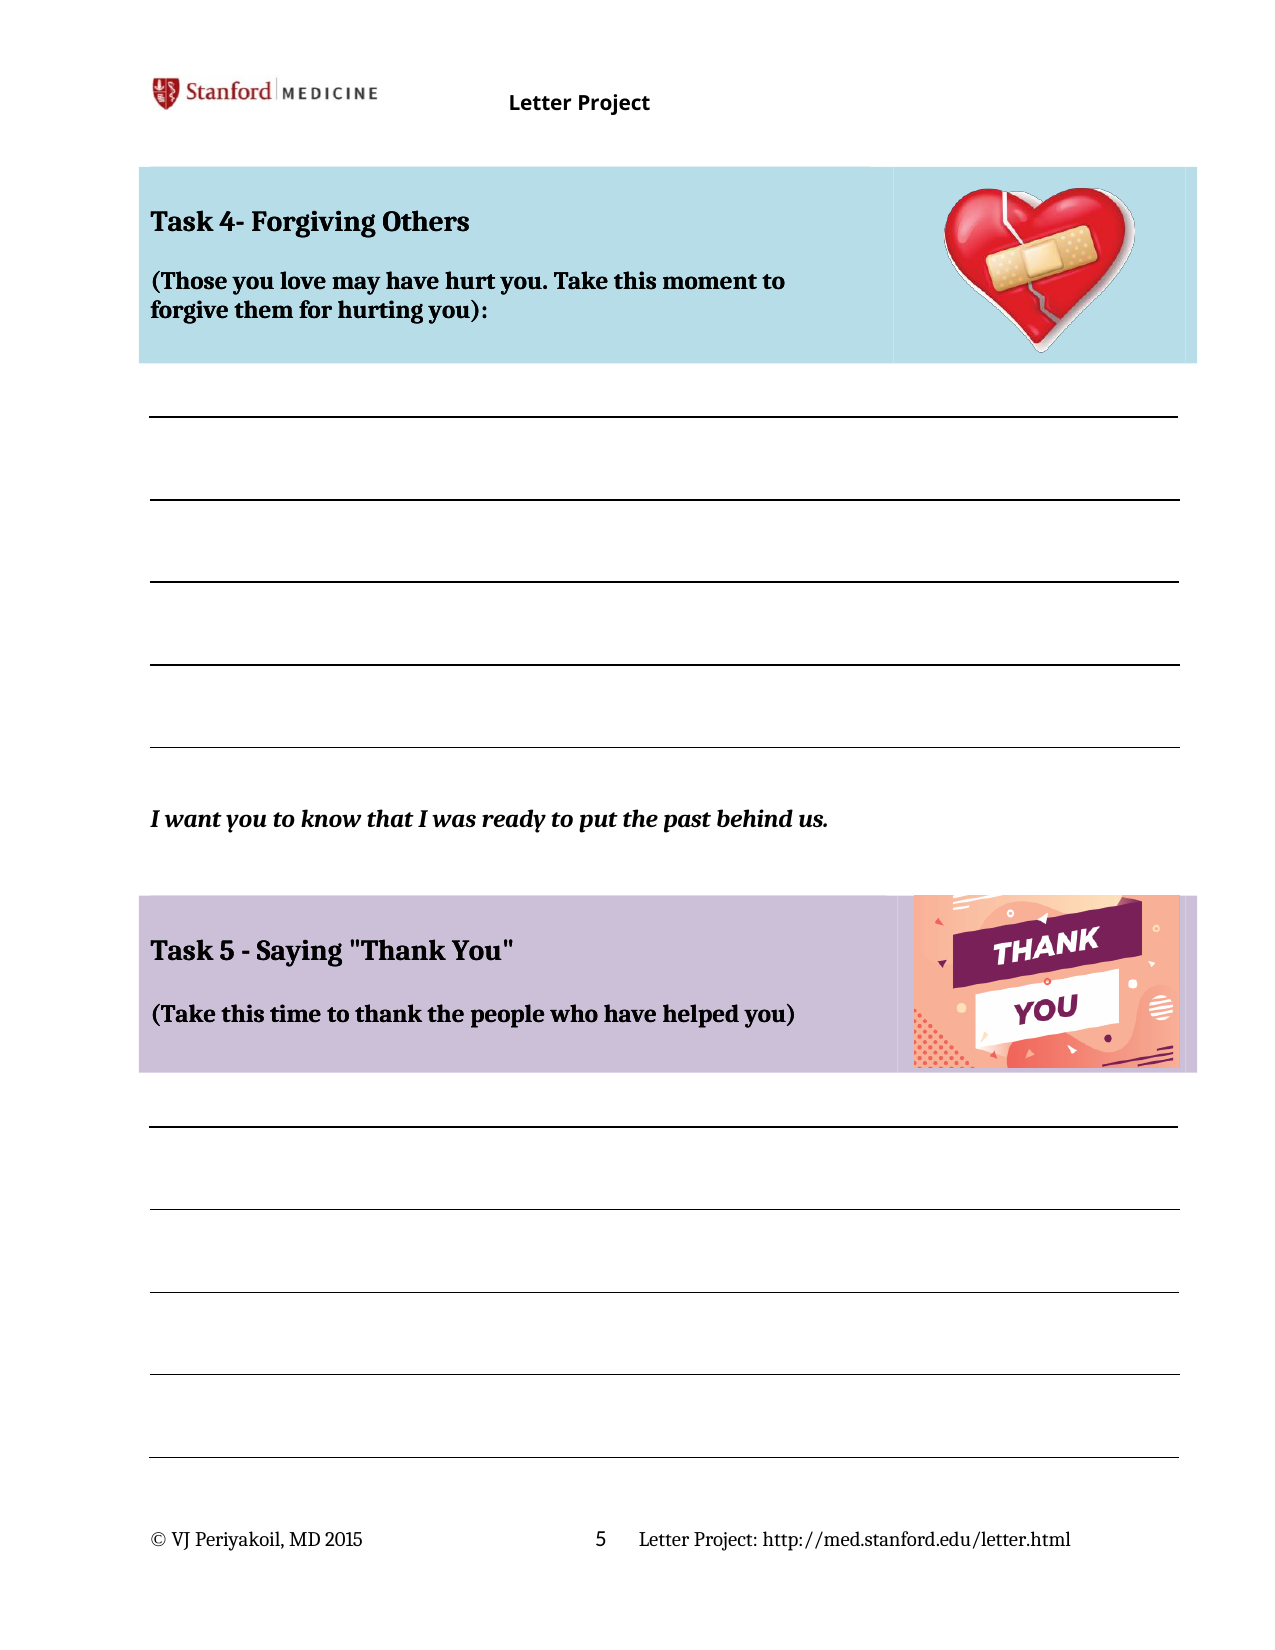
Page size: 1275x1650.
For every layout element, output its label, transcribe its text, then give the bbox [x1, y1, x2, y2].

picture [150, 75, 380, 111]
picture [914, 895, 1180, 1068]
text I want you to know that I was ready to put the past behind us. [150, 805, 1208, 834]
picture [944, 166, 1135, 358]
